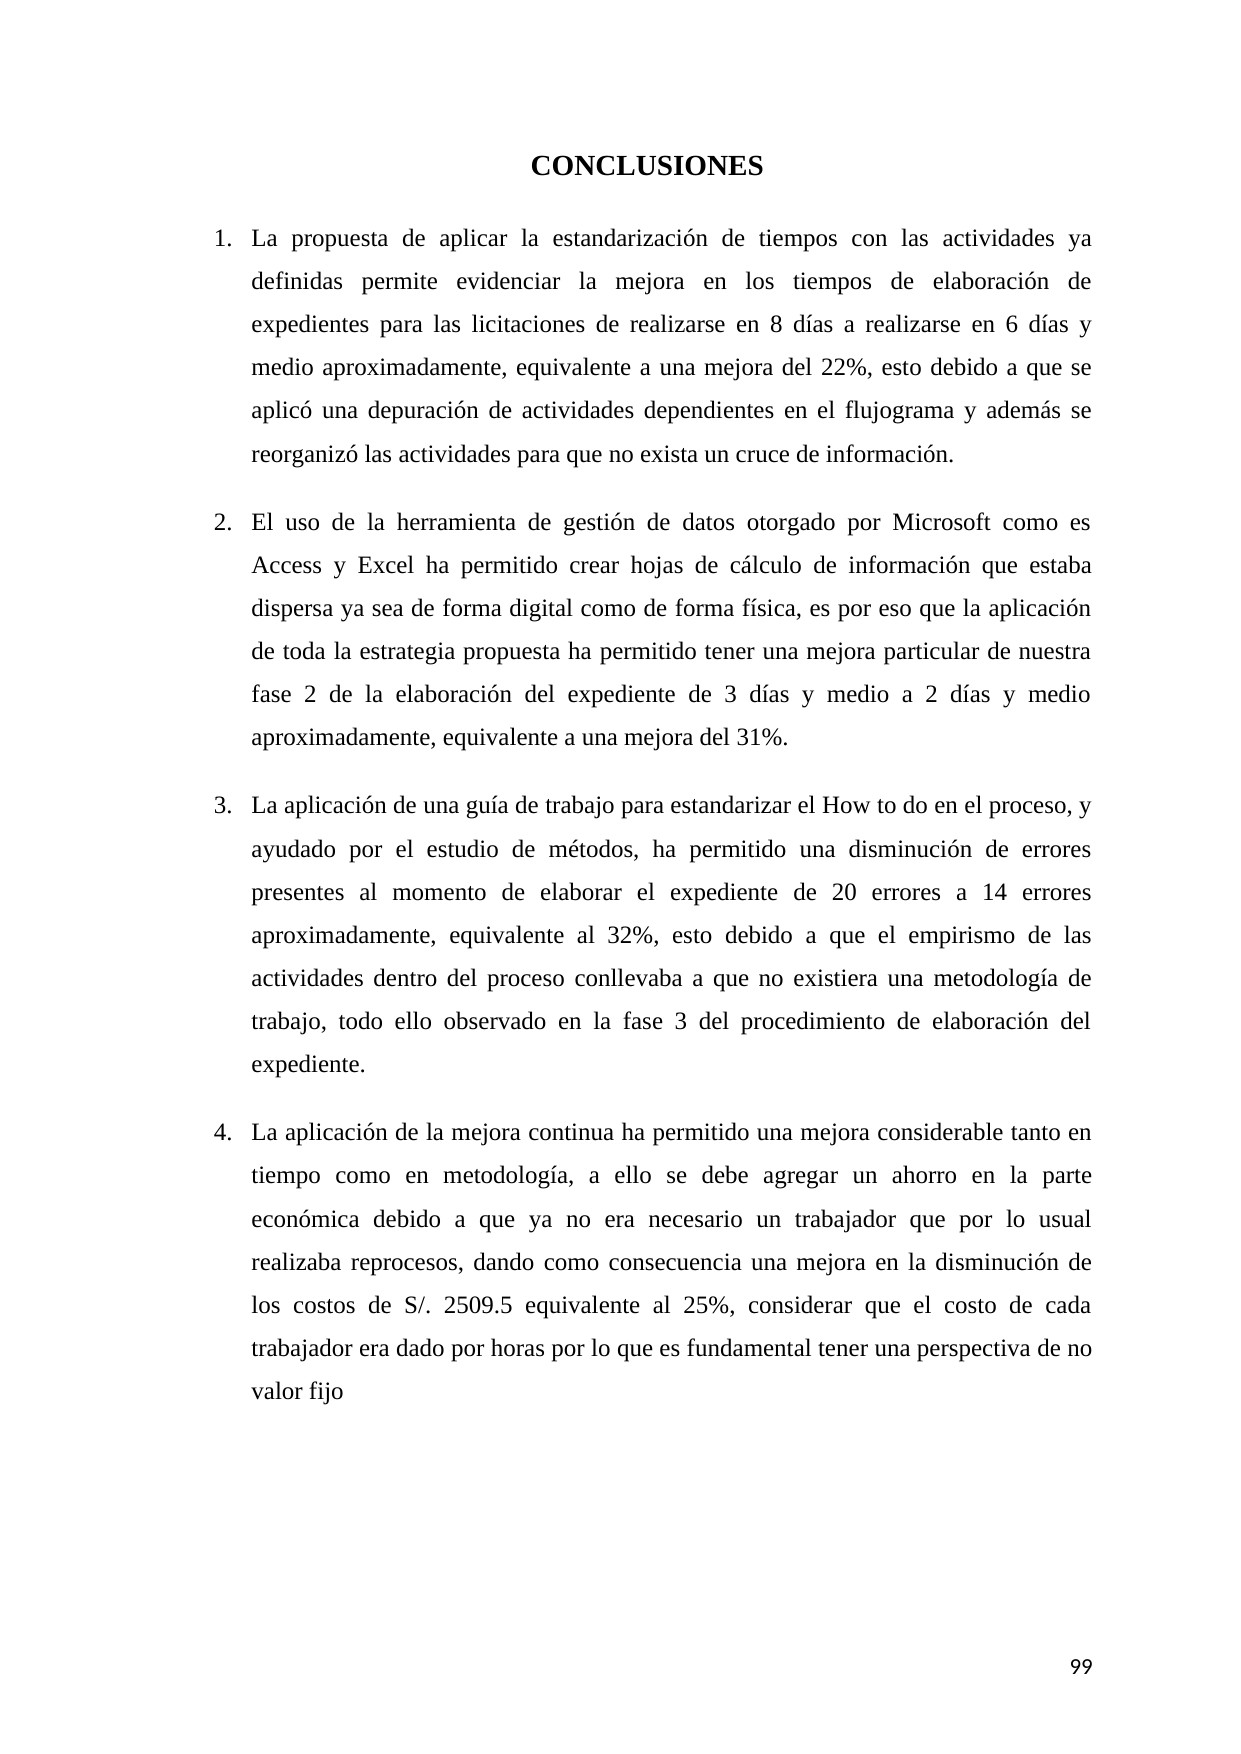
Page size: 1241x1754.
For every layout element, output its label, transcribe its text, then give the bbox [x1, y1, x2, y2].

text CONCLUSIONES [207, 148, 1087, 181]
list La aplicación de una guía de trabajo para estandarizar el How to do en el proceso, y ayudado por el estudio de métodos, ha permitido una disminución de errores presentes al momento de elaborar el expediente de 20 errores a 14 errores aproximadamente, equivalente al 32%, esto debido a que el empirismo de las actividades dentro del proceso conllevaba a que no existiera una metodología de trabajo, todo ello observado en la fase 3 del procedimiento de elaboración del expediente. [214, 791, 1092, 1078]
list La propuesta de aplicar la estandarización de tiempos con las actividades ya definidas permite evidenciar la mejora en los tiempos de elaboración de expedientes para las licitaciones de realizarse en 8 días a realizarse en 6 días y medio aproximadamente, equivalente a una mejora del 22%, esto debido a que se aplicó una depuración de actividades dependientes en el flujograma y además se reorganizó las actividades para que no exista un cruce de información. [214, 223, 1092, 467]
list El uso de la herramienta de gestión de datos otorgado por Microsoft como es Access y Excel ha permitido crear hojas de cálculo de información que estaba dispersa ya sea de forma digital como de forma física, es por eso que la aplicación de toda la estrategia propuesta ha permitido tener una mejora particular de nuestra fase 2 de la elaboración del expediente de 3 días y medio a 2 días y medio aproximadamente, equivalente a una mejora del 31%. [214, 507, 1092, 751]
list La aplicación de la mejora continua ha permitido una mejora considerable tanto en tiempo como en metodología, a ello se debe agregar un ahorro en la parte económica debido a que ya no era necesario un trabajador que por lo usual realizaba reprocesos, dando como consecuencia una mejora en la disminución de los costos de S/. 2509.5 equivalente al 25%, considerar que el costo de cada trabajador era dado por horas por lo que es fundamental tener una perspectiva de no valor fijo [214, 1117, 1092, 1405]
